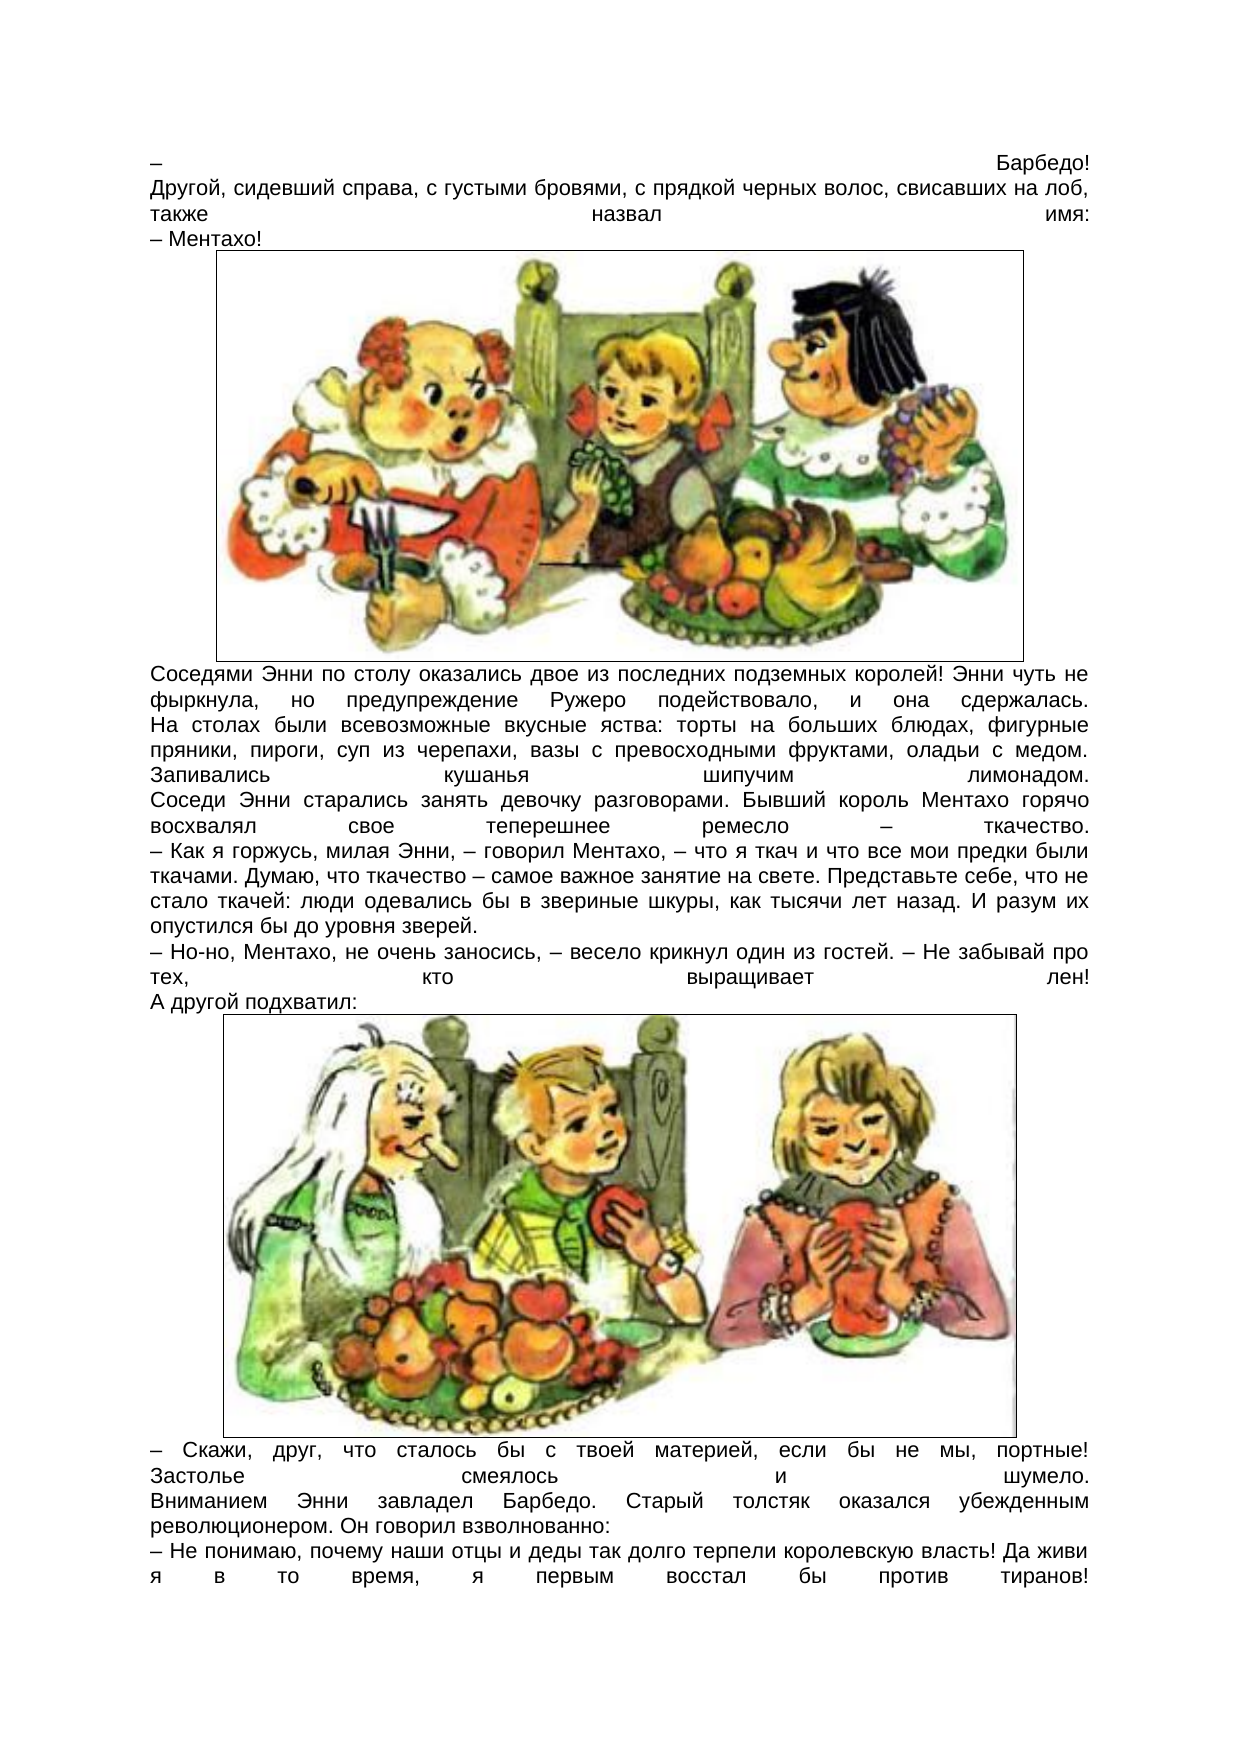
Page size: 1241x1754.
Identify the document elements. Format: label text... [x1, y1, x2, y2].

text – Но-но, Ментахо, не очень заносись, – весело крикнул один из гостей. – Не забывай про тех, кто выращивает лен!А другой подхватил: [150, 939, 1090, 1014]
picture [217, 251, 1023, 661]
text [150, 150, 1090, 251]
picture [224, 1015, 1016, 1437]
text Соседями Энни по столу оказались двое из последних подземных королей! Энни чуть не фыркнула, но предупреждение Ружеро подействовало, и она сдержалась.На столах были всевозможные вкусные яства: торты на больших блюдах, фигурные пряники, пироги, суп из черепахи, вазы с превосходными фруктами, оладьи с медом. Запивались кушанья шипучим лимонадом.Соседи Энни старались занять девочку разговорами. Бывший король Ментахо горячо восхвалял свое теперешнее ремесло – ткачество.– Как я горжусь, милая Энни, – говорил Ментахо, – что я ткач и что все мои предки были ткачами. Думаю, что ткачество – самое важное занятие на свете. Представьте себе, что не стало ткачей: люди одевались бы в звериные шкуры, как тысячи лет назад. И разум их опустился бы до уровня зверей. [150, 661, 1090, 939]
text – Скажи, друг, что сталось бы с твоей материей, если бы не мы, портные!Застолье смеялось и шумело.Вниманием Энни завладел Барбедо. Старый толстяк оказался убежденным революционером. Он говорил взволнованно: [150, 1437, 1090, 1538]
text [150, 1538, 1090, 1588]
